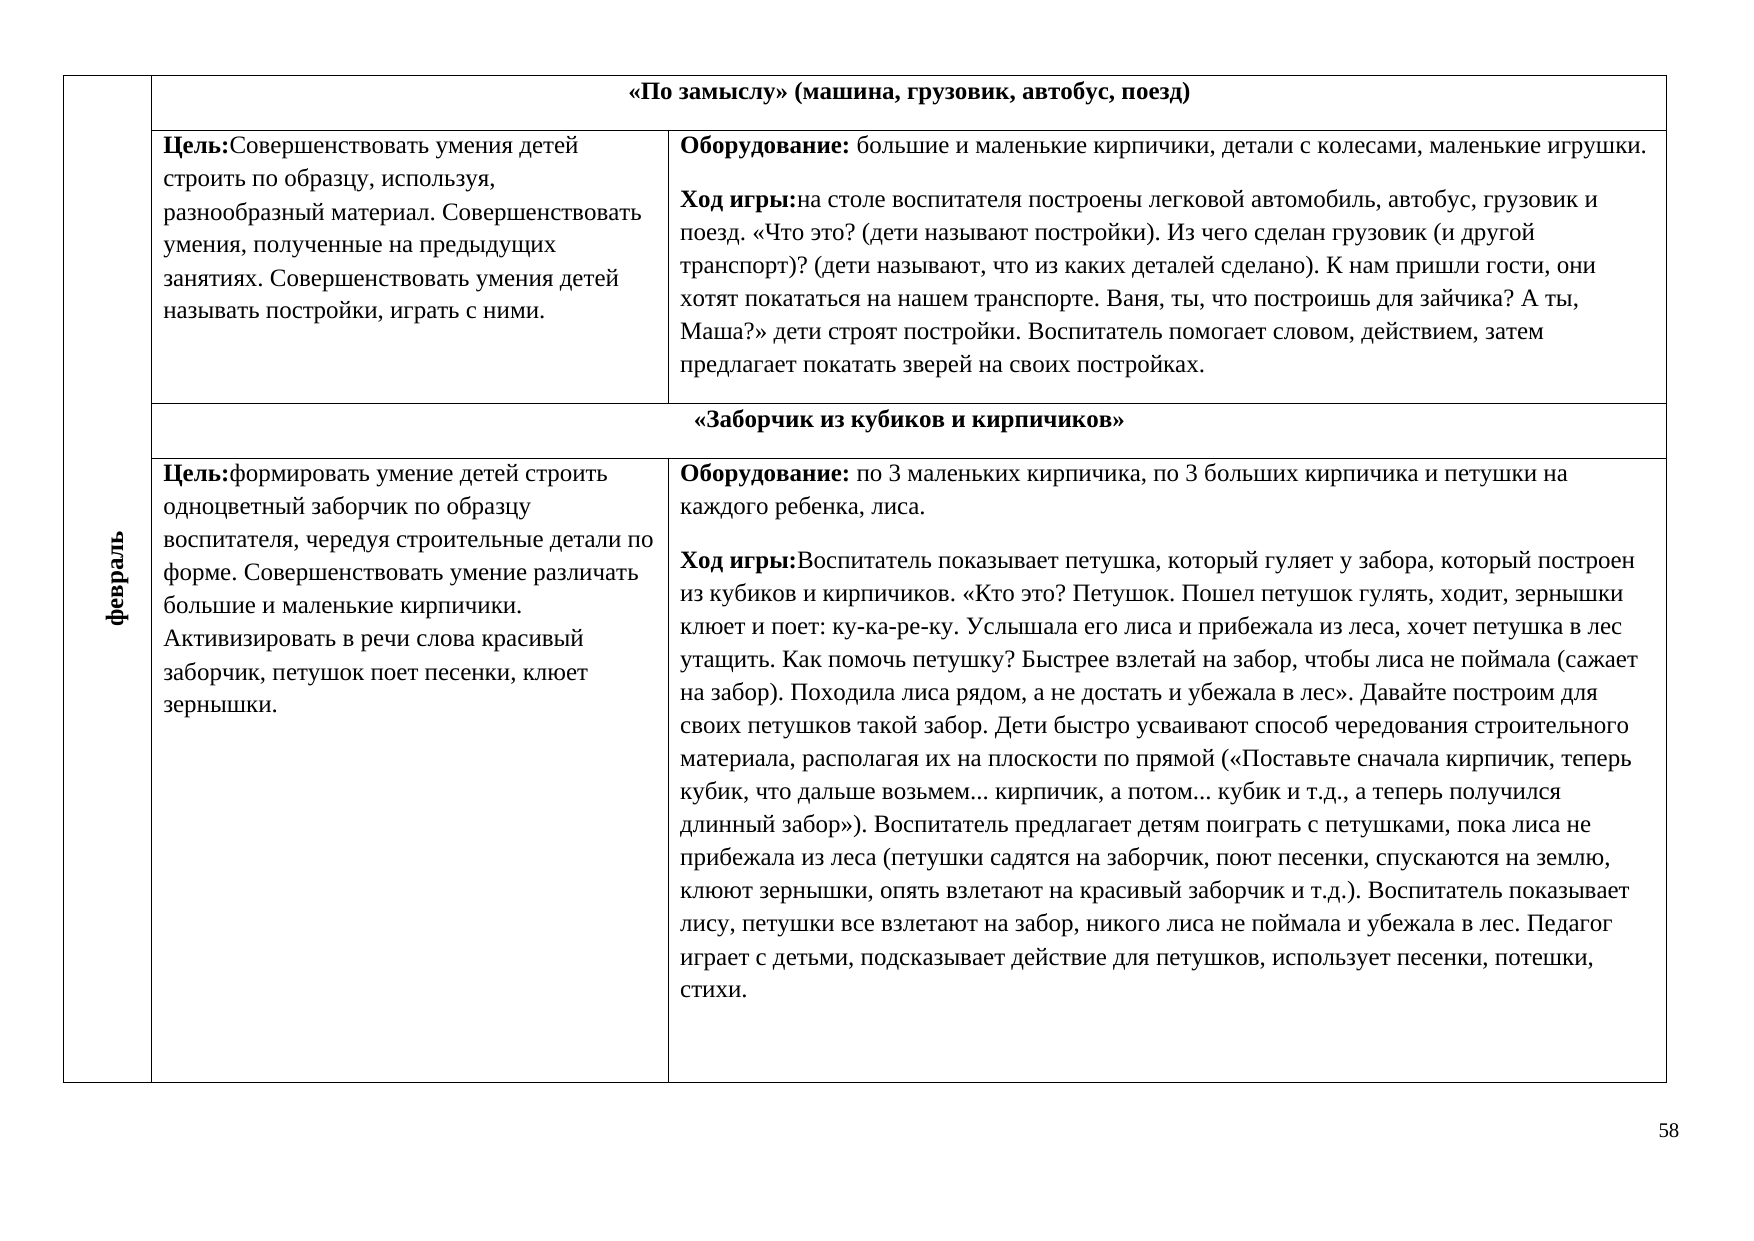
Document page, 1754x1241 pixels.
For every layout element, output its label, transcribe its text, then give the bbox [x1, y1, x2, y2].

table_cell «По замыслу» (машина, грузовик, автобус, поезд) [152, 76, 1666, 129]
table_cell февраль [64, 76, 151, 1082]
table_cell Оборудование: большие и маленькие кирпичики, детали с колесами, маленькие игрушки. Ход игры:на столе воспитателя построены легковой автомобиль, автобус, грузовик и поезд. «Что это? (дети называют постройки). Из чего сделан грузовик (и другой транспорт)? (дети называют, что из каких деталей сделано). К нам пришли гости, они хотят покататься на нашем транспорте. Ваня, ты, что построишь для зайчика? А ты, Маша?» дети строят постройки. Воспитатель помогает словом, действием, затем предлагает покатать зверей на своих постройках. [669, 131, 1666, 403]
table_cell Оборудование: по 3 маленьких кирпичика, по 3 больших кирпичика и петушки на каждого ребенка, лиса. Ход игры:Воспитатель показывает петушка, который гуляет у забора, который построен из кубиков и кирпичиков. «Кто это? Петушок. Пошел петушок гулять, ходит, зернышки клюет и поет: ку-ка-ре-ку. Услышала его лиса и прибежала из леса, хочет петушка в лес утащить. Как помочь петушку? Быстрее взлетай на забор, чтобы лиса не поймала (сажает на забор). Походила лиса рядом, а не достать и убежала в лес». Давайте построим для своих петушков такой забор. Дети быстро усваивают способ чередования строительного материала, располагая их на плоскости по прямой («Поставьте сначала кирпичик, теперь кубик, что дальше возьмем... кирпичик, а потом... кубик и т.д., а теперь получился длинный забор»). Воспитатель предлагает детям поиграть с петушками, пока лиса не прибежала из леса (петушки садятся на заборчик, поют песенки, спускаются на землю, клюют зернышки, опять взлетают на красивый заборчик и т.д.). Воспитатель показывает лису, петушки все взлетают на забор, никого лиса не поймала и убежала в лес. Педагог играет с детьми, подсказывает действие для петушков, использует песенки, потешки, стихи. [669, 459, 1666, 1082]
table_cell Цель:формировать умение детей строить одноцветный заборчик по образцу воспитателя, чередуя строительные детали по форме. Совершенствовать умение различать большие и маленькие кирпичики. Активизировать в речи слова красивый заборчик, петушок поет песенки, клюет зернышки. [152, 459, 668, 1082]
table_cell «Заборчик из кубиков и кирпичиков» [152, 404, 1666, 457]
table_cell Цель:Совершенствовать умения детей строить по образцу, используя, разнообразный материал. Совершенствовать умения, полученные на предыдущих занятиях. Совершенствовать умения детей называть постройки, играть с ними. [152, 131, 668, 403]
